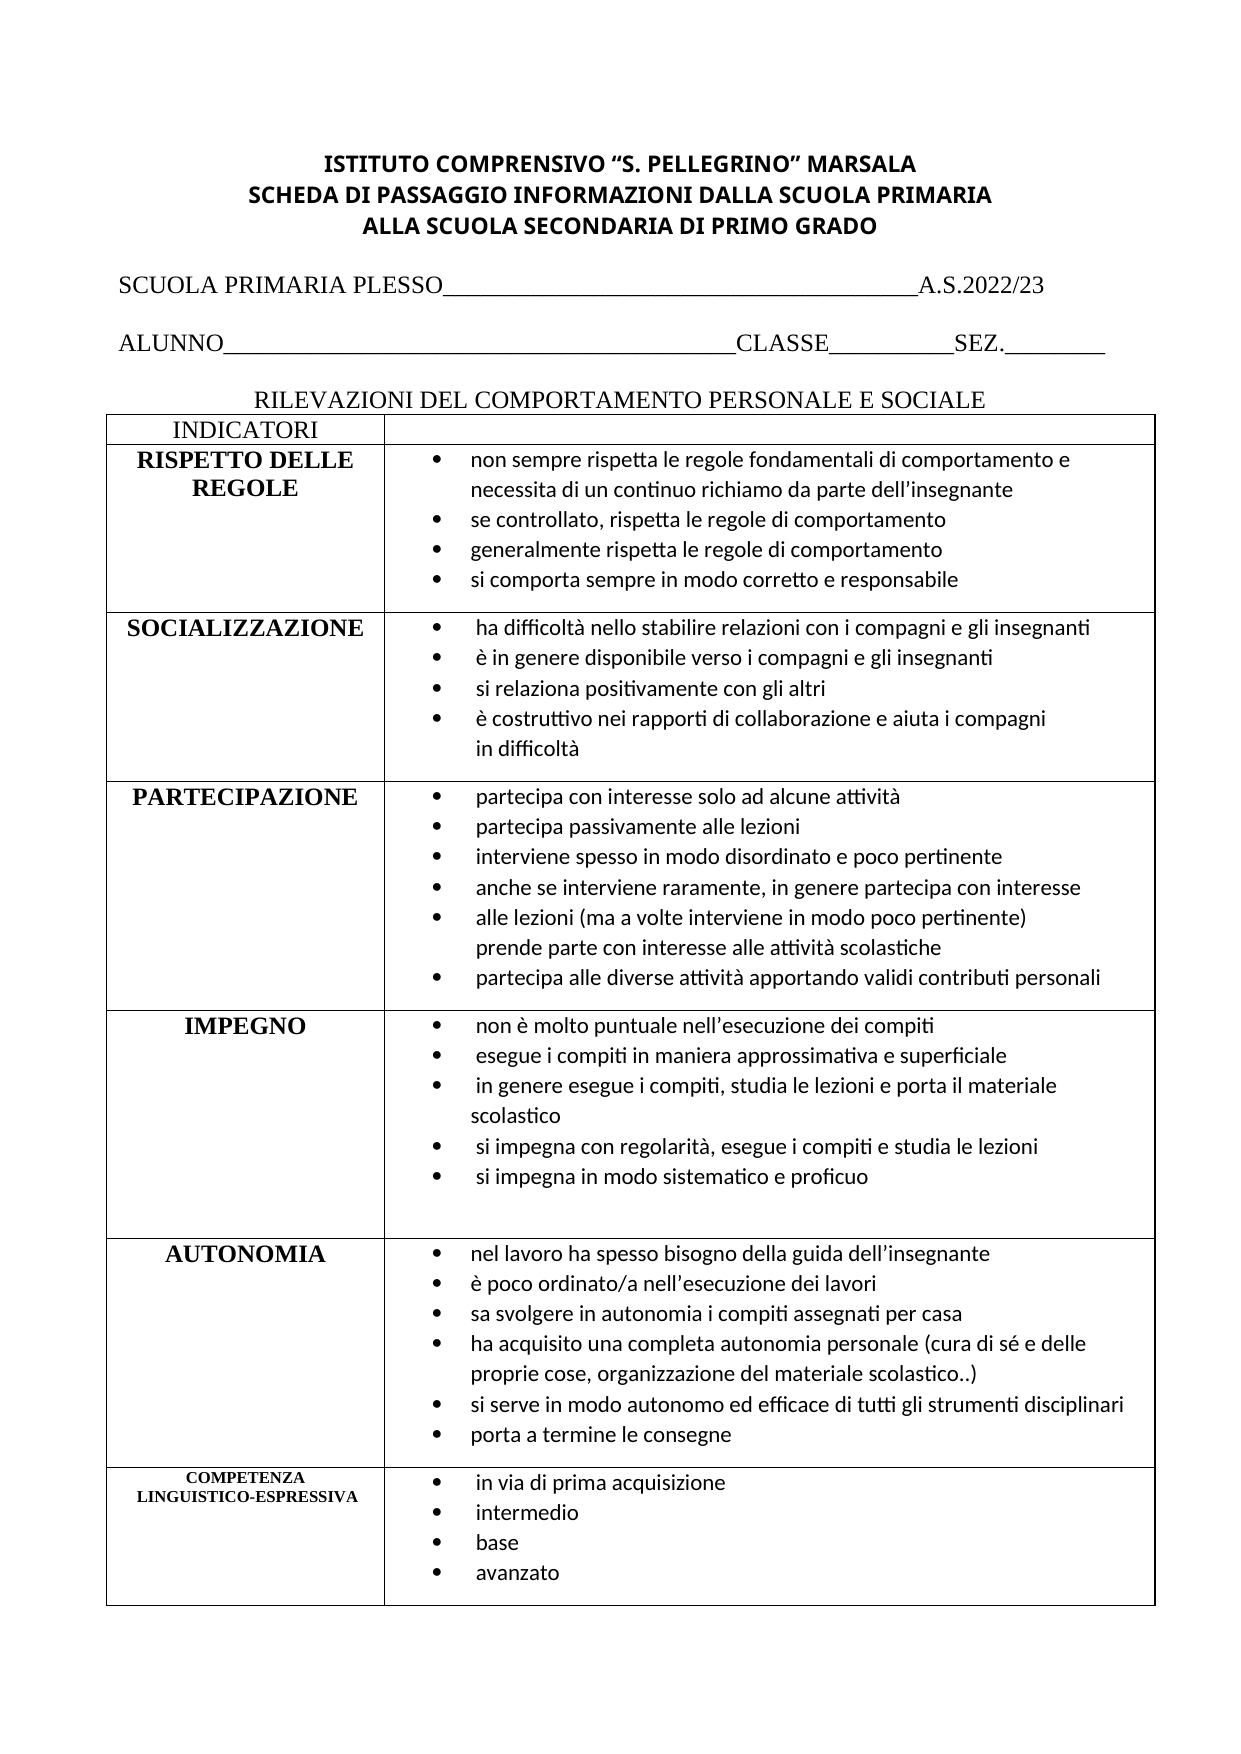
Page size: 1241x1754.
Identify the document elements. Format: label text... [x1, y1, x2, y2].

table_cell non sempre rispetta le regole fondamentali di comportamento e necessita di un continuo richiamo da parte dell’insegnante se controllato, rispetta le regole di comportamento generalmente rispetta le regole di comportamento si comporta sempre in modo corretto e responsabile [385, 445, 1154, 612]
table_cell partecipa con interesse solo ad alcune attività partecipa passivamente alle lezioni interviene spesso in modo disordinato e poco pertinente anche se interviene raramente, in genere partecipa con interesse alle lezioni (ma a volte interviene in modo poco pertinente) prende parte con interesse alle attività scolastiche partecipa alle diverse attività apportando validi contributi personali [385, 782, 1154, 1010]
text ALLA SCUOLA SECONDARIA DI PRIMO GRADO [118, 210, 1122, 241]
table_header INDICATORI [107, 415, 384, 444]
text SCUOLA PRIMARIA PLESSO______________________________________A.S.2022/23 [118, 270, 1122, 299]
table_cell SOCIALIZZAZIONE [107, 613, 384, 781]
table_cell IMPEGNO [107, 1011, 384, 1238]
text ALUNNO_________________________________________CLASSE__________SEZ.________ [118, 328, 1122, 356]
text ISTITUTO COMPRENSIVO “S. PELLEGRINO” MARSALA [118, 148, 1122, 179]
table_cell non è molto puntuale nell’esecuzione dei compiti esegue i compiti in maniera approssimativa e superficiale in genere esegue i compiti, studia le lezioni e porta il materiale scolastico si impegna con regolarità, esegue i compiti e studia le lezioni si impegna in modo sistematico e proficuo [385, 1011, 1154, 1238]
table_cell nel lavoro ha spesso bisogno della guida dell’insegnante è poco ordinato/a nell’esecuzione dei lavori sa svolgere in autonomia i compiti assegnati per casa ha acquisito una completa autonomia personale (cura di sé e delle proprie cose, organizzazione del materiale scolastico..) si serve in modo autonomo ed efficace di tutti gli strumenti disciplinari porta a termine le consegne [385, 1239, 1154, 1467]
table_cell COMPETENZA LINGUISTICO-ESPRESSIVA [107, 1468, 384, 1605]
table_cell PARTECIPAZIONE [107, 782, 384, 1010]
table_header [385, 415, 1154, 444]
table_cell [385, 1468, 1154, 1605]
text RILEVAZIONI DEL COMPORTAMENTO PERSONALE E SOCIALE [118, 385, 1122, 414]
table_cell ha difficoltà nello stabilire relazioni con i compagni e gli insegnanti è in genere disponibile verso i compagni e gli insegnanti si relaziona positivamente con gli altri è costruttivo nei rapporti di collaborazione e aiuta i compagni in difficoltà [385, 613, 1154, 781]
table_cell RISPETTO DELLE REGOLE [107, 445, 384, 612]
text SCHEDA DI PASSAGGIO INFORMAZIONI DALLA SCUOLA PRIMARIA [118, 179, 1122, 210]
table_cell AUTONOMIA [107, 1239, 384, 1467]
